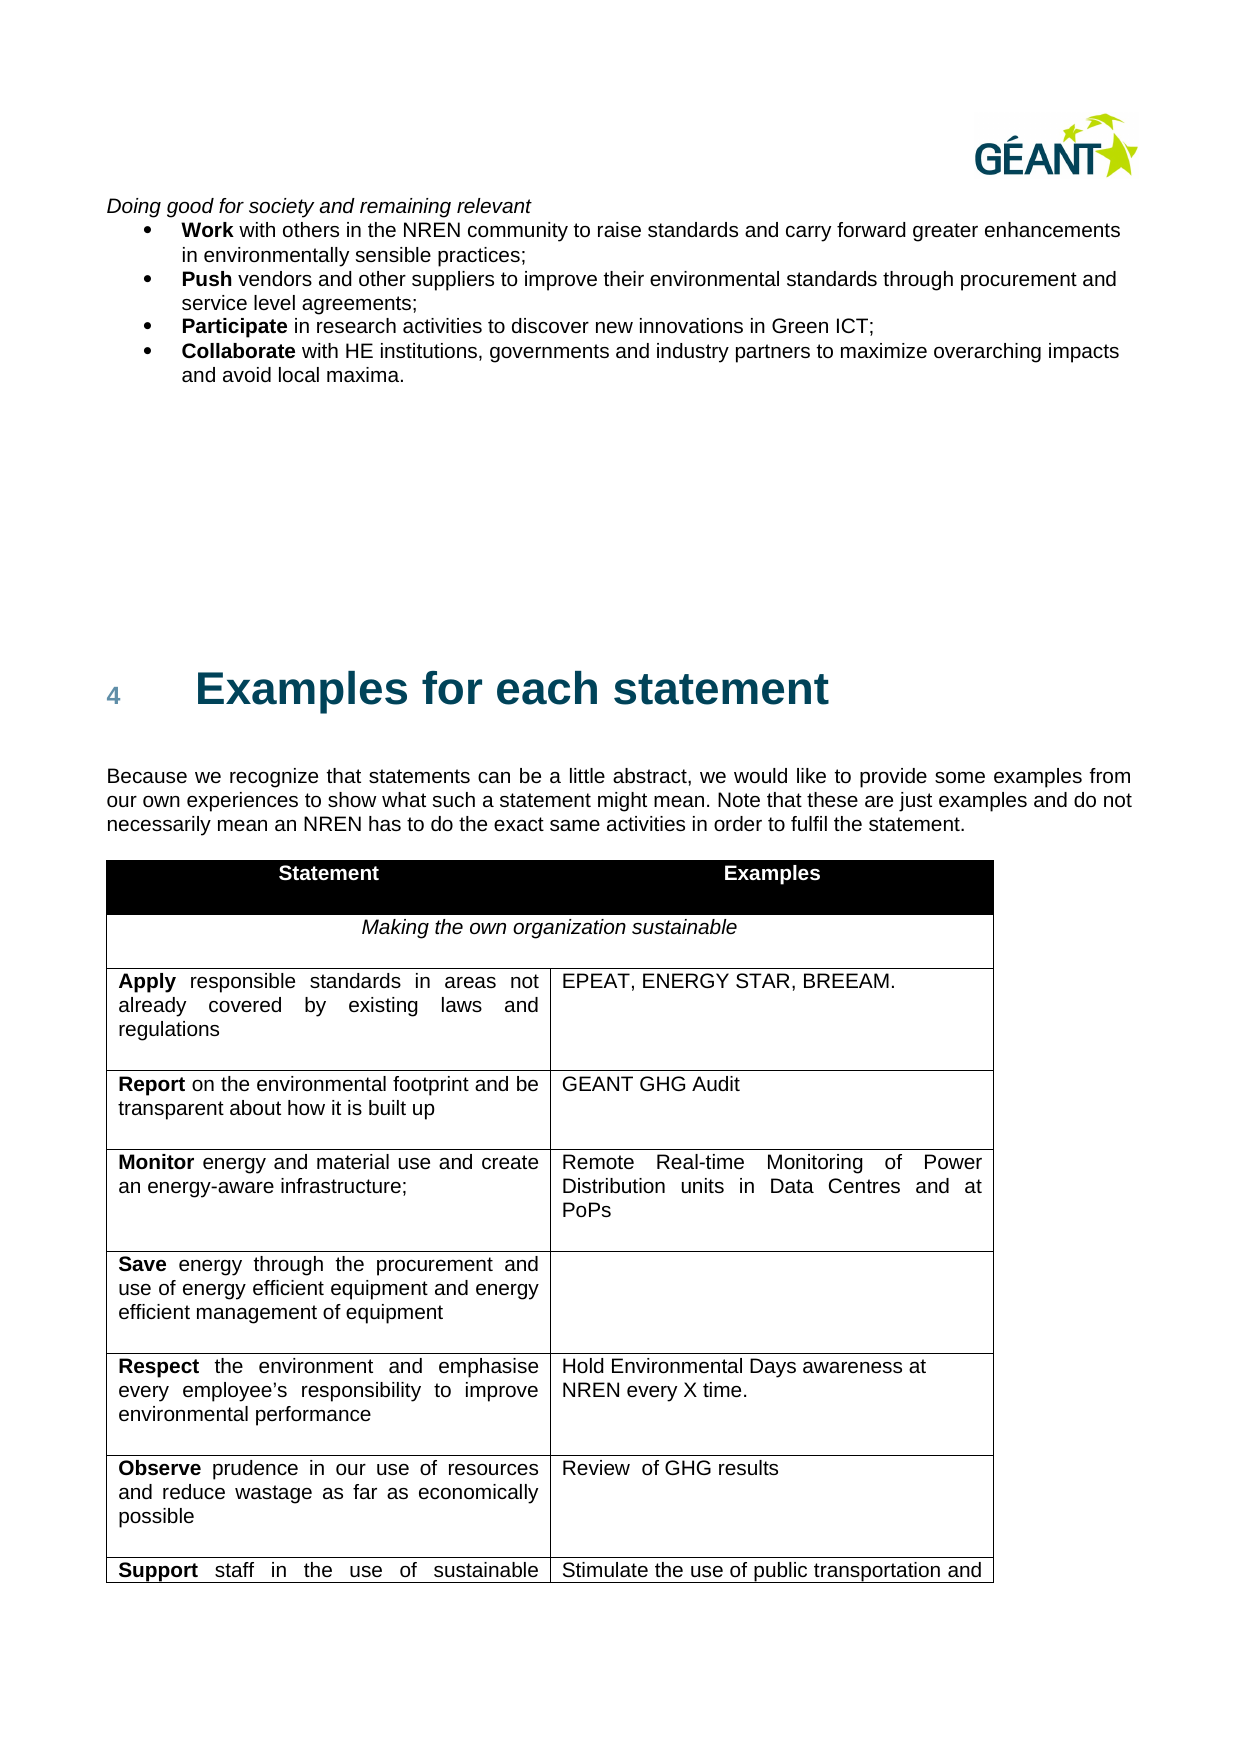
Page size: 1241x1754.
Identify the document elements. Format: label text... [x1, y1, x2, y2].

list Push vendors and other suppliers to improve their environmental standards through procurement and service level agreements; [144, 266, 1134, 314]
table_header Statement [107, 861, 550, 914]
table_cell Remote Real-time Monitoring of Power Distribution units in Data Centres and at PoPs [551, 1150, 993, 1251]
list Participate in research activities to discover new innovations in Green ICT; [144, 314, 1134, 338]
table_cell Hold Environmental Days awareness at NREN every X time. [551, 1354, 993, 1455]
list Collaborate with HE institutions, governments and industry partners to maximize overarching impacts and avoid local maxima. [144, 338, 1134, 386]
table_cell Stimulate the use of public transportation and carpooling. [551, 1558, 993, 1582]
table_cell [551, 1252, 993, 1353]
table_cell Support staff in the use of sustainable practices at the office, during travel or at home [107, 1558, 550, 1582]
table_cell Save energy through the procurement and use of energy efficient equipment and energy efficient management of equipment [107, 1252, 550, 1353]
picture [973, 112, 1139, 179]
text Doing good for society and remaining relevant [106, 194, 1134, 218]
table_cell EPEAT, ENERGY STAR, BREEAM. [551, 969, 993, 1070]
table_header Examples [551, 861, 993, 914]
table_cell Observe prudence in our use of resources and reduce wastage as far as economically possible [107, 1456, 550, 1557]
list Work with others in the NREN community to raise standards and carry forward greater enhancements in environmentally sensible practices; [144, 218, 1134, 266]
table_cell GEANT GHG Audit [551, 1071, 993, 1148]
table_cell Review of GHG results [551, 1456, 993, 1557]
table_cell Monitor energy and material use and create an energy-aware infrastructure; [107, 1150, 550, 1251]
text Because we recognize that statements can be a little abstract, we would like to provide some examples from our own experiences to show what such a statement might mean. Note that these are just examples and do not necessarily mean an NREN has to do the exact same activities in order to fulfil the statement. [106, 764, 1134, 836]
table_cell Apply responsible standards in areas not already covered by existing laws and regulations [107, 969, 550, 1070]
table_cell Respect the environment and emphasise every employee’s responsibility to improve environmental performance [107, 1354, 550, 1455]
table_cell Making the own organization sustainable [107, 915, 993, 968]
table_cell Report on the environmental footprint and be transparent about how it is built up [107, 1071, 550, 1148]
subtitle Examples for each statement [106, 661, 1134, 714]
